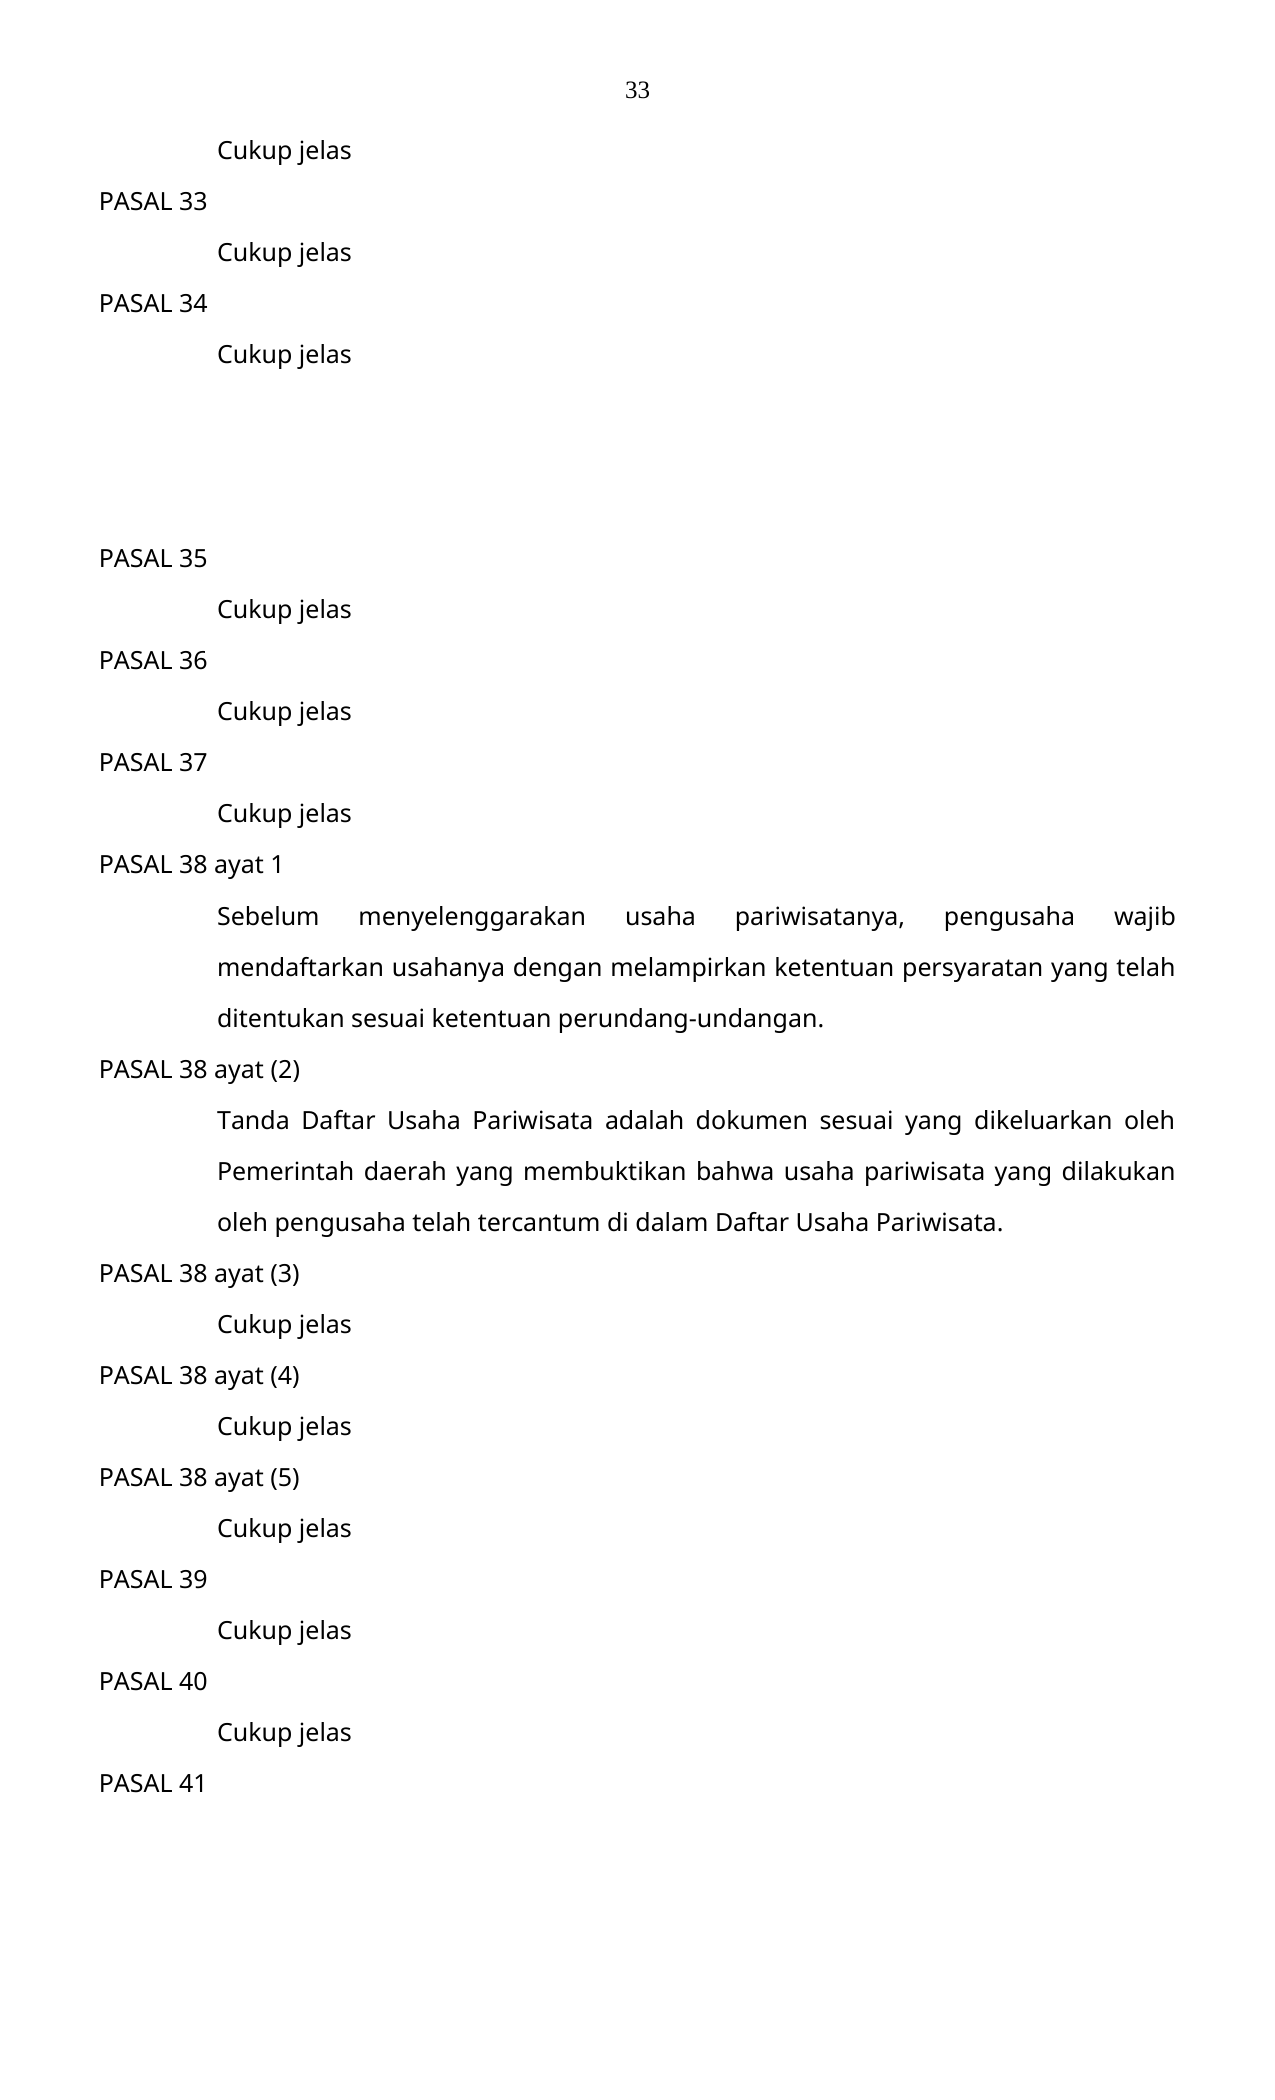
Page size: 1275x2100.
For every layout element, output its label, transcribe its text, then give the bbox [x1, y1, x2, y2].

list PASAL 33 [98, 183, 1088, 218]
list PASAL 39 [98, 1562, 1088, 1596]
list Cukup jelas [217, 592, 1088, 626]
list Cukup jelas [217, 234, 1088, 269]
list Cukup jelas [217, 1613, 1088, 1647]
list Cukup jelas [217, 1715, 1088, 1749]
list PASAL 38 ayat (4) [98, 1357, 1088, 1392]
list PASAL 38 ayat (2) [98, 1051, 1088, 1085]
list Cukup jelas [217, 796, 1088, 830]
list Cukup jelas [217, 1408, 1088, 1443]
list PASAL 41 [98, 1766, 1088, 1800]
list Cukup jelas [217, 694, 1088, 728]
list Cukup jelas [217, 337, 1088, 371]
list Sebelum menyelenggarakan usaha pariwisatanya, pengusaha wajib mendaftarkan usahanya dengan melampirkan ketentuan persyaratan yang telah ditentukan sesuai ketentuan perundang-undangan. [217, 898, 1177, 1034]
list PASAL 38 ayat 1 [98, 847, 1088, 881]
list Cukup jelas [217, 1306, 1088, 1341]
list PASAL 37 [98, 745, 1088, 779]
list PASAL 38 ayat (3) [98, 1255, 1088, 1289]
list PASAL 35 [98, 541, 1088, 575]
list Tanda Daftar Usaha Pariwisata adalah dokumen sesuai yang dikeluarkan oleh Pemerintah daerah yang membuktikan bahwa usaha pariwisata yang dilakukan oleh pengusaha telah tercantum di dalam Daftar Usaha Pariwisata. [217, 1102, 1177, 1238]
list Cukup jelas [217, 1511, 1088, 1545]
list PASAL 40 [98, 1664, 1088, 1698]
list Cukup jelas [217, 132, 1088, 167]
list PASAL 34 [98, 286, 1088, 320]
list PASAL 38 ayat (5) [98, 1459, 1088, 1494]
list PASAL 36 [98, 643, 1088, 677]
